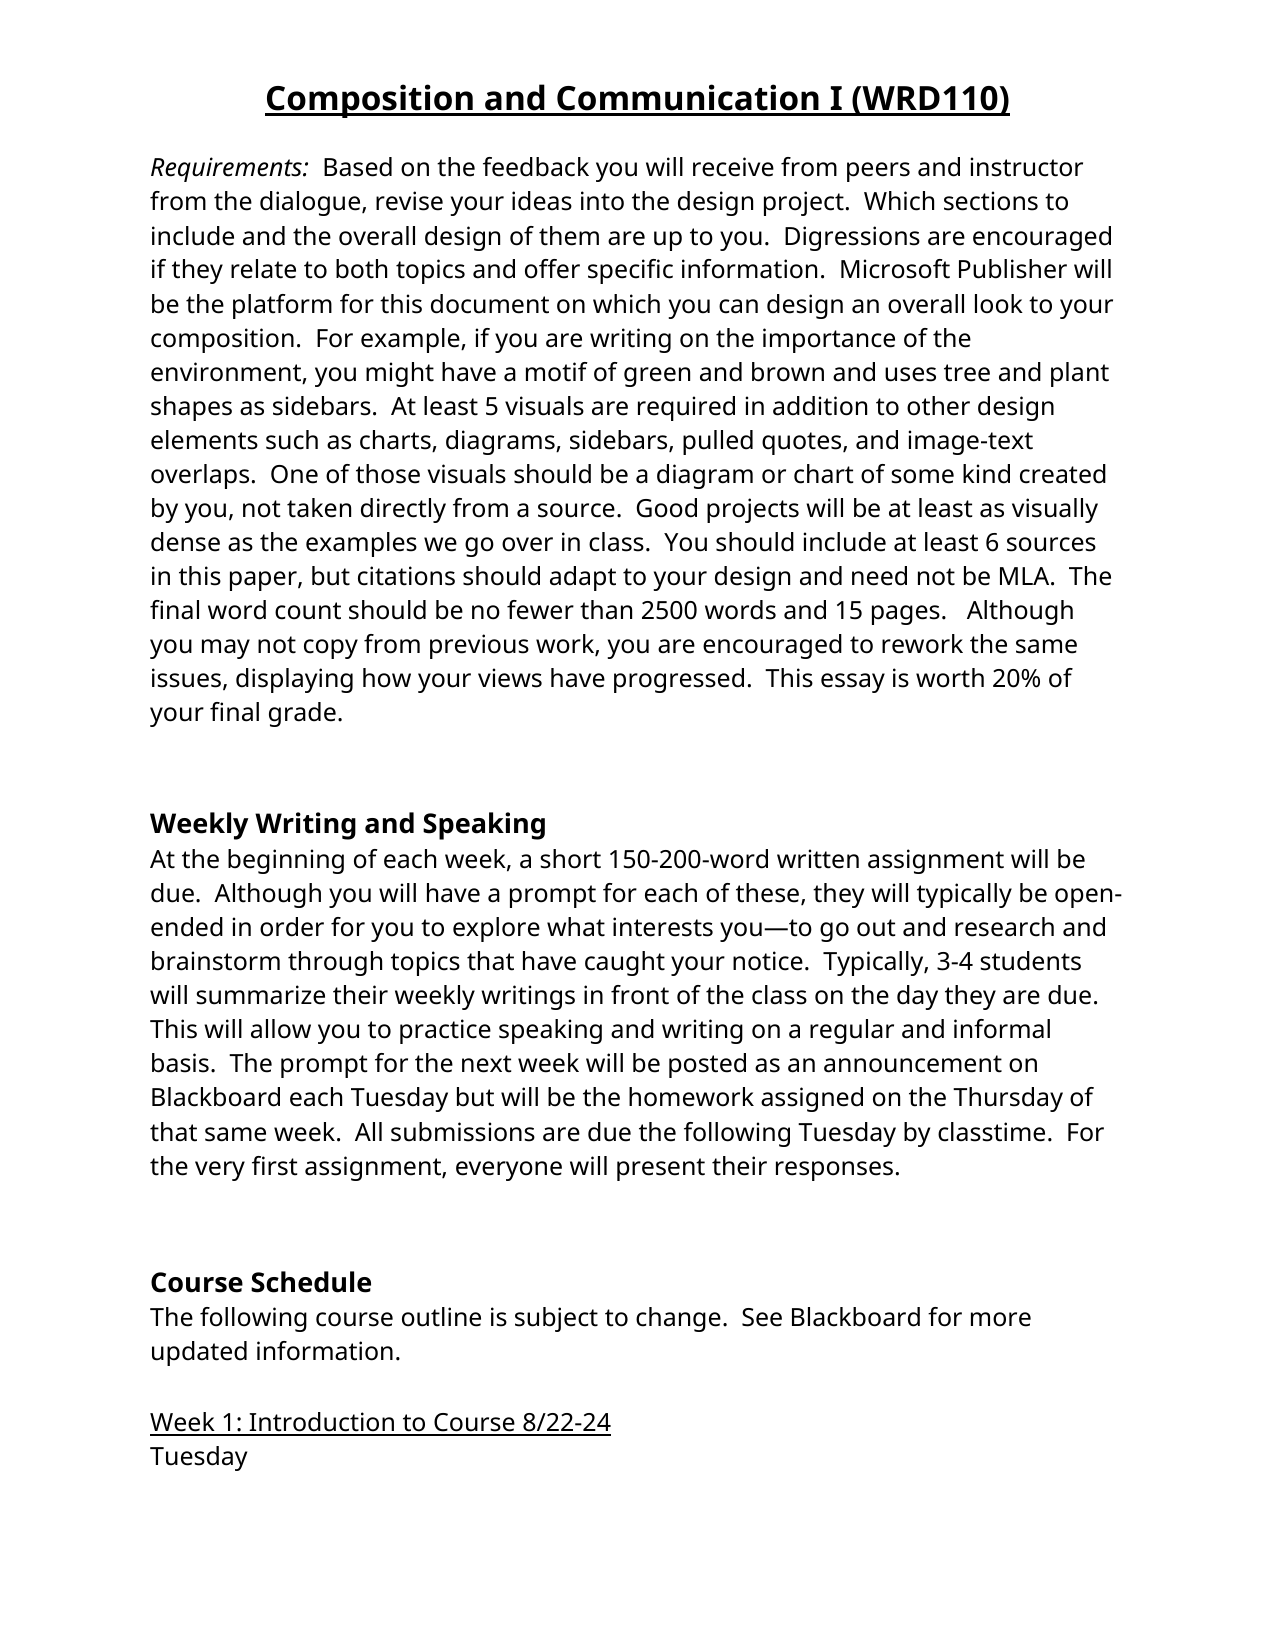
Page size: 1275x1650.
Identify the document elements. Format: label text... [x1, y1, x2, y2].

text Course Schedule [150, 1263, 1125, 1300]
text At the beginning of each week, a short 150-200-word written assignment will be due. Although you will have a prompt for each of these, they will typically be open-ended in order for you to explore what interests you—to go out and research and brainstorm through topics that have caught your notice. Typically, 3-4 students will summarize their weekly writings in front of the class on the day they are due. This will allow you to practice speaking and writing on a regular and informal basis. The prompt for the next week will be posted as an announcement on Blackboard each Tuesday but will be the homework assigned on the Thursday of that same week. All submissions are due the following Tuesday by classtime. For the very first assignment, everyone will present their responses. [150, 842, 1125, 1182]
text Weekly Writing and Speaking [150, 805, 1125, 842]
text Tuesday [150, 1439, 1125, 1473]
text The following course outline is subject to change. See Blackboard for more updated information. [150, 1300, 1125, 1368]
text Week 1: Introduction to Course 8/22-24 [150, 1405, 1125, 1439]
text Requirements: Based on the feedback you will receive from peers and instructor from the dialogue, revise your ideas into the design project. Which sections to include and the overall design of them are up to you. Digressions are encouraged if they relate to both topics and offer specific information. Microsoft Publisher will be the platform for this document on which you can design an overall look to your composition. For example, if you are writing on the importance of the environment, you might have a motif of green and brown and uses tree and plant shapes as sidebars. At least 5 visuals are required in addition to other design elements such as charts, diagrams, sidebars, pulled quotes, and image-text overlaps. One of those visuals should be a diagram or chart of some kind created by you, not taken directly from a source. Good projects will be at least as visually dense as the examples we go over in class. You should include at least 6 sources in this paper, but citations should adapt to your design and need not be MLA. The final word count should be no fewer than 2500 words and 15 pages. Although you may not copy from previous work, you are encouraged to rework the same issues, displaying how your views have progressed. This essay is worth 20% of your final grade. [150, 150, 1125, 729]
